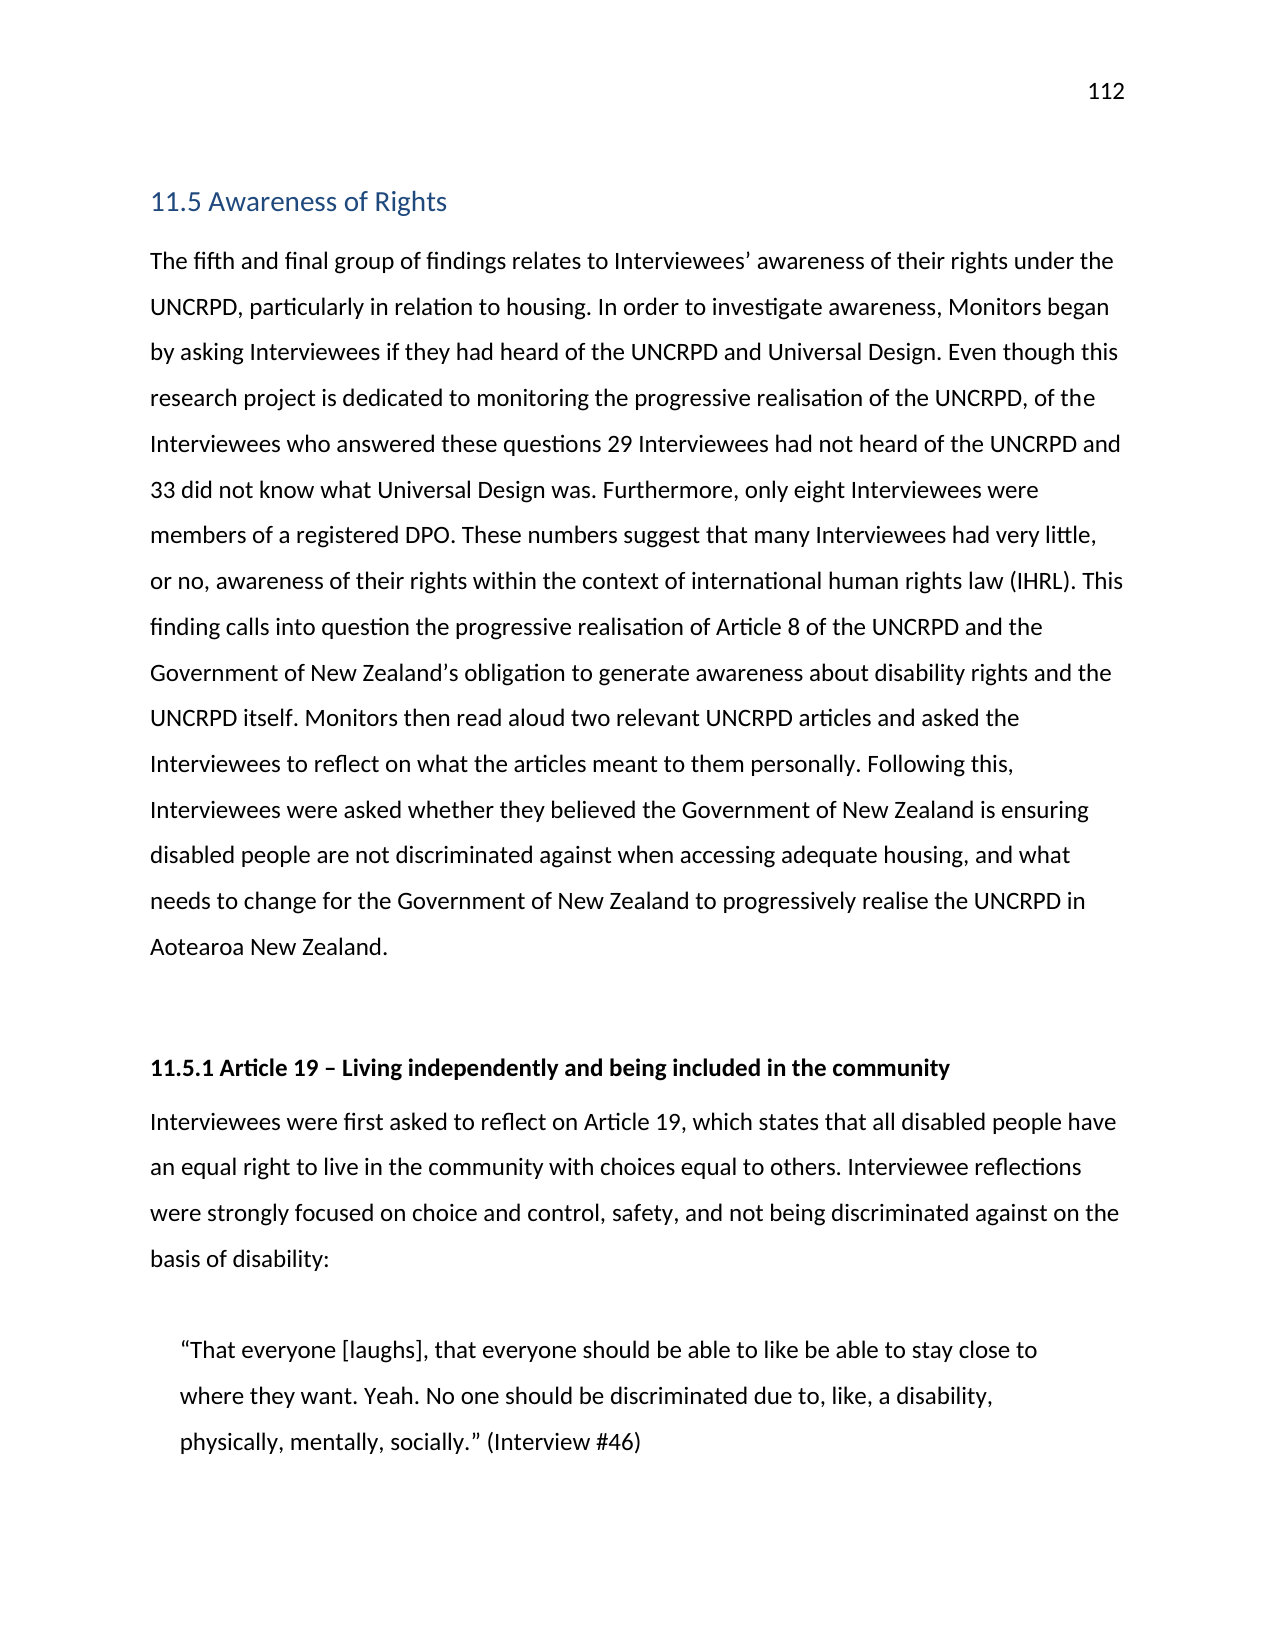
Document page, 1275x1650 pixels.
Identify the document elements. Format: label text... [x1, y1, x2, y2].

subtitle 11.5 Awareness of Rights [150, 183, 1125, 219]
subtitle 11.5.1 Article 19 – Living independently and being included in the community [150, 1052, 1125, 1082]
text The fifth and final group of findings relates to Interviewees’ awareness of their rights under the UNCRPD, particularly in relation to housing. In order to investigate awareness, Monitors began by asking Interviewees if they had heard of the UNCRPD and Universal Design. Even though this research project is dedicated to monitoring the progressive realisation of the UNCRPD, of the Interviewees who answered these questions 29 Interviewees had not heard of the UNCRPD and 33 did not know what Universal Design was. Furthermore, only eight Interviewees were members of a registered DPO. These numbers suggest that many Interviewees had very little, or no, awareness of their rights within the context of international human rights law (IHRL). This finding calls into question the progressive realisation of Article 8 of the UNCRPD and the Government of New Zealand’s obligation to generate awareness about disability rights and the UNCRPD itself. Monitors then read aloud two relevant UNCRPD articles and asked the Interviewees to reflect on what the articles meant to them personally. Following this, Interviewees were asked whether they believed the Government of New Zealand is ensuring disabled people are not discriminated against when accessing adequate housing, and what needs to change for the Government of New Zealand to progressively realise the UNCRPD in Aotearoa New Zealand. [150, 245, 1125, 962]
text “That everyone [laughs], that everyone should be able to like be able to stay close to where they want. Yeah. No one should be discriminated due to, like, a disability, physically, mentally, socially.” (Interview #46) [179, 1334, 1095, 1456]
text Interviewees were first asked to reflect on Article 19, which states that all disabled people have an equal right to live in the community with choices equal to others. Interviewee reflections were strongly focused on choice and control, safety, and not being discriminated against on the basis of disability: [150, 1106, 1125, 1273]
